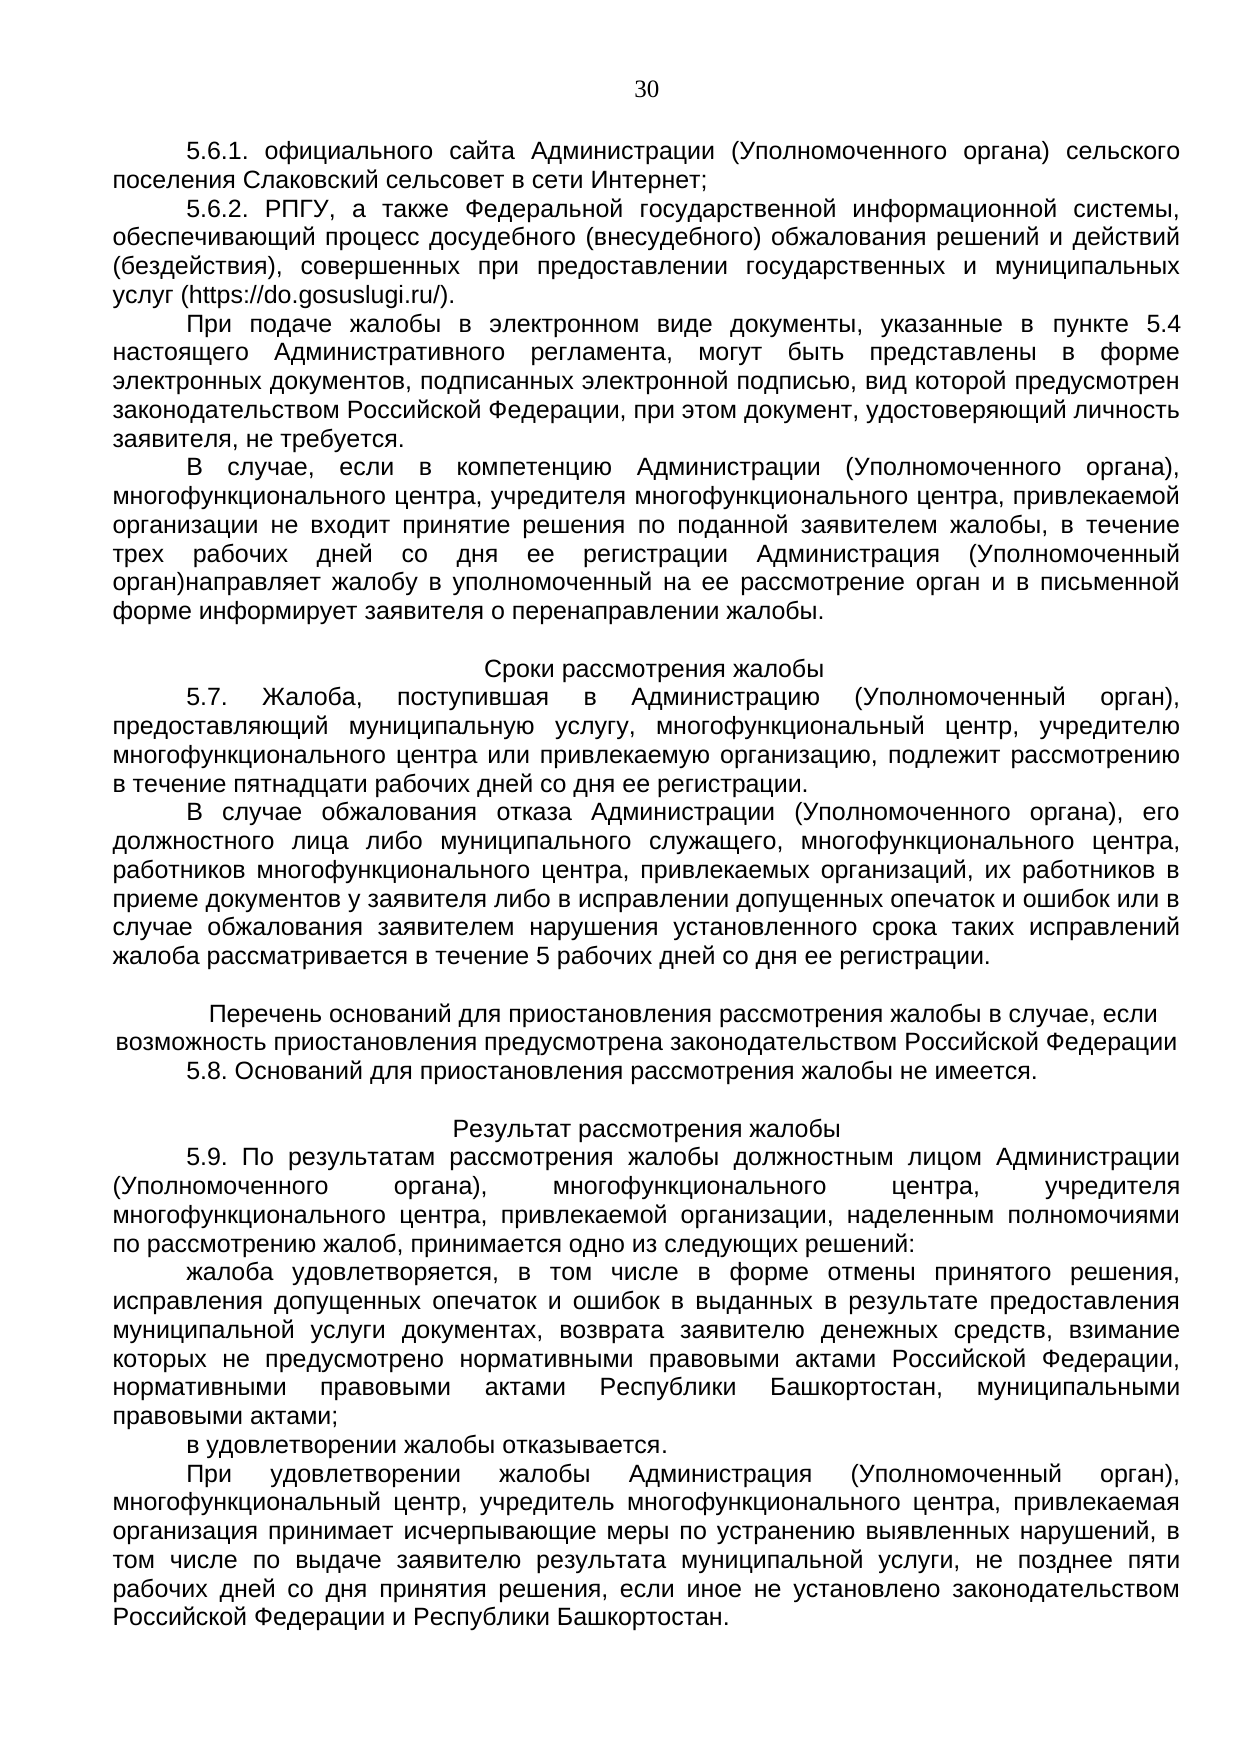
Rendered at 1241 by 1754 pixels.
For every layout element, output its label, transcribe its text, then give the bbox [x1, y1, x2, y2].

text При подаче жалобы в электронном виде документы, указанные в пункте 5.4 настоящего Административного регламента, могут быть представлены в форме электронных документов, подписанных электронной подписью, вид которой предусмотрен законодательством Российской Федерации, при этом документ, удостоверяющий личность заявителя, не требуется. [112, 309, 1181, 452]
text 5.8. Оснований для приостановления рассмотрения жалобы не имеется. [112, 1056, 1181, 1085]
text 5.6.1. официального сайта Администрации (Уполномоченного органа) сельского поселения Слаковский сельсовет в сети Интернет; [112, 136, 1181, 194]
text При удовлетворении жалобы Администрация (Уполномоченный орган), многофункциональный центр, учредитель многофункционального центра, привлекаемая организация принимает исчерпывающие меры по устранению выявленных нарушений, в том числе по выдаче заявителю результата муниципальной услуги, не позднее пяти рабочих дней со дня принятия решения, если иное не установлено законодательством Российской Федерации и Республики Башкортостан. [112, 1459, 1181, 1631]
text Сроки рассмотрения жалобы [112, 654, 1181, 682]
text Перечень оснований для приостановления рассмотрения жалобы в случае, если возможность приостановления предусмотрена законодательством Российской Федерации [112, 999, 1181, 1056]
text в удовлетворении жалобы отказывается. [112, 1430, 1181, 1459]
text 5.6.2. РПГУ, а также Федеральной государственной информационной системы, обеспечивающий процесс досудебного (внесудебного) обжалования решений и действий (бездействия), совершенных при предоставлении государственных и муниципальных услуг (https://do.gosuslugi.ru/). [112, 194, 1181, 309]
text Результат рассмотрения жалобы [112, 1114, 1181, 1142]
text жалоба удовлетворяется, в том числе в форме отмены принятого решения, исправления допущенных опечаток и ошибок в выданных в результате предоставления муниципальной услуги документах, возврата заявителю денежных средств, взимание которых не предусмотрено нормативными правовыми актами Российской Федерации, нормативными правовыми актами Республики Башкортостан, муниципальными правовыми актами; [112, 1257, 1181, 1430]
text 5.7. Жалоба, поступившая в Администрацию (Уполномоченный орган), предоставляющий муниципальную услугу, многофункциональный центр, учредителю многофункционального центра или привлекаемую организацию, подлежит рассмотрению в течение пятнадцати рабочих дней со дня ее регистрации. [112, 682, 1181, 797]
text В случае обжалования отказа Администрации (Уполномоченного органа), его должностного лица либо муниципального служащего, многофункционального центра, работников многофункционального центра, привлекаемых организаций, их работников в приеме документов у заявителя либо в исправлении допущенных опечаток и ошибок или в случае обжалования заявителем нарушения установленного срока таких исправлений жалоба рассматривается в течение 5 рабочих дней со дня ее регистрации. [112, 797, 1181, 970]
text В случае, если в компетенцию Администрации (Уполномоченного органа), многофункционального центра, учредителя многофункционального центра, привлекаемой организации не входит принятие решения по поданной заявителем жалобы, в течение трех рабочих дней со дня ее регистрации Администрация (Уполномоченный орган)направляет жалобу в уполномоченный на ее рассмотрение орган и в письменной форме информирует заявителя о перенаправлении жалобы. [112, 452, 1181, 625]
text 5.9. По результатам рассмотрения жалобы должностным лицом Администрации (Уполномоченного органа), многофункционального центра, учредителя многофункционального центра, привлекаемой организации, наделенным полномочиями по рассмотрению жалоб, принимается одно из следующих решений: [112, 1142, 1181, 1257]
